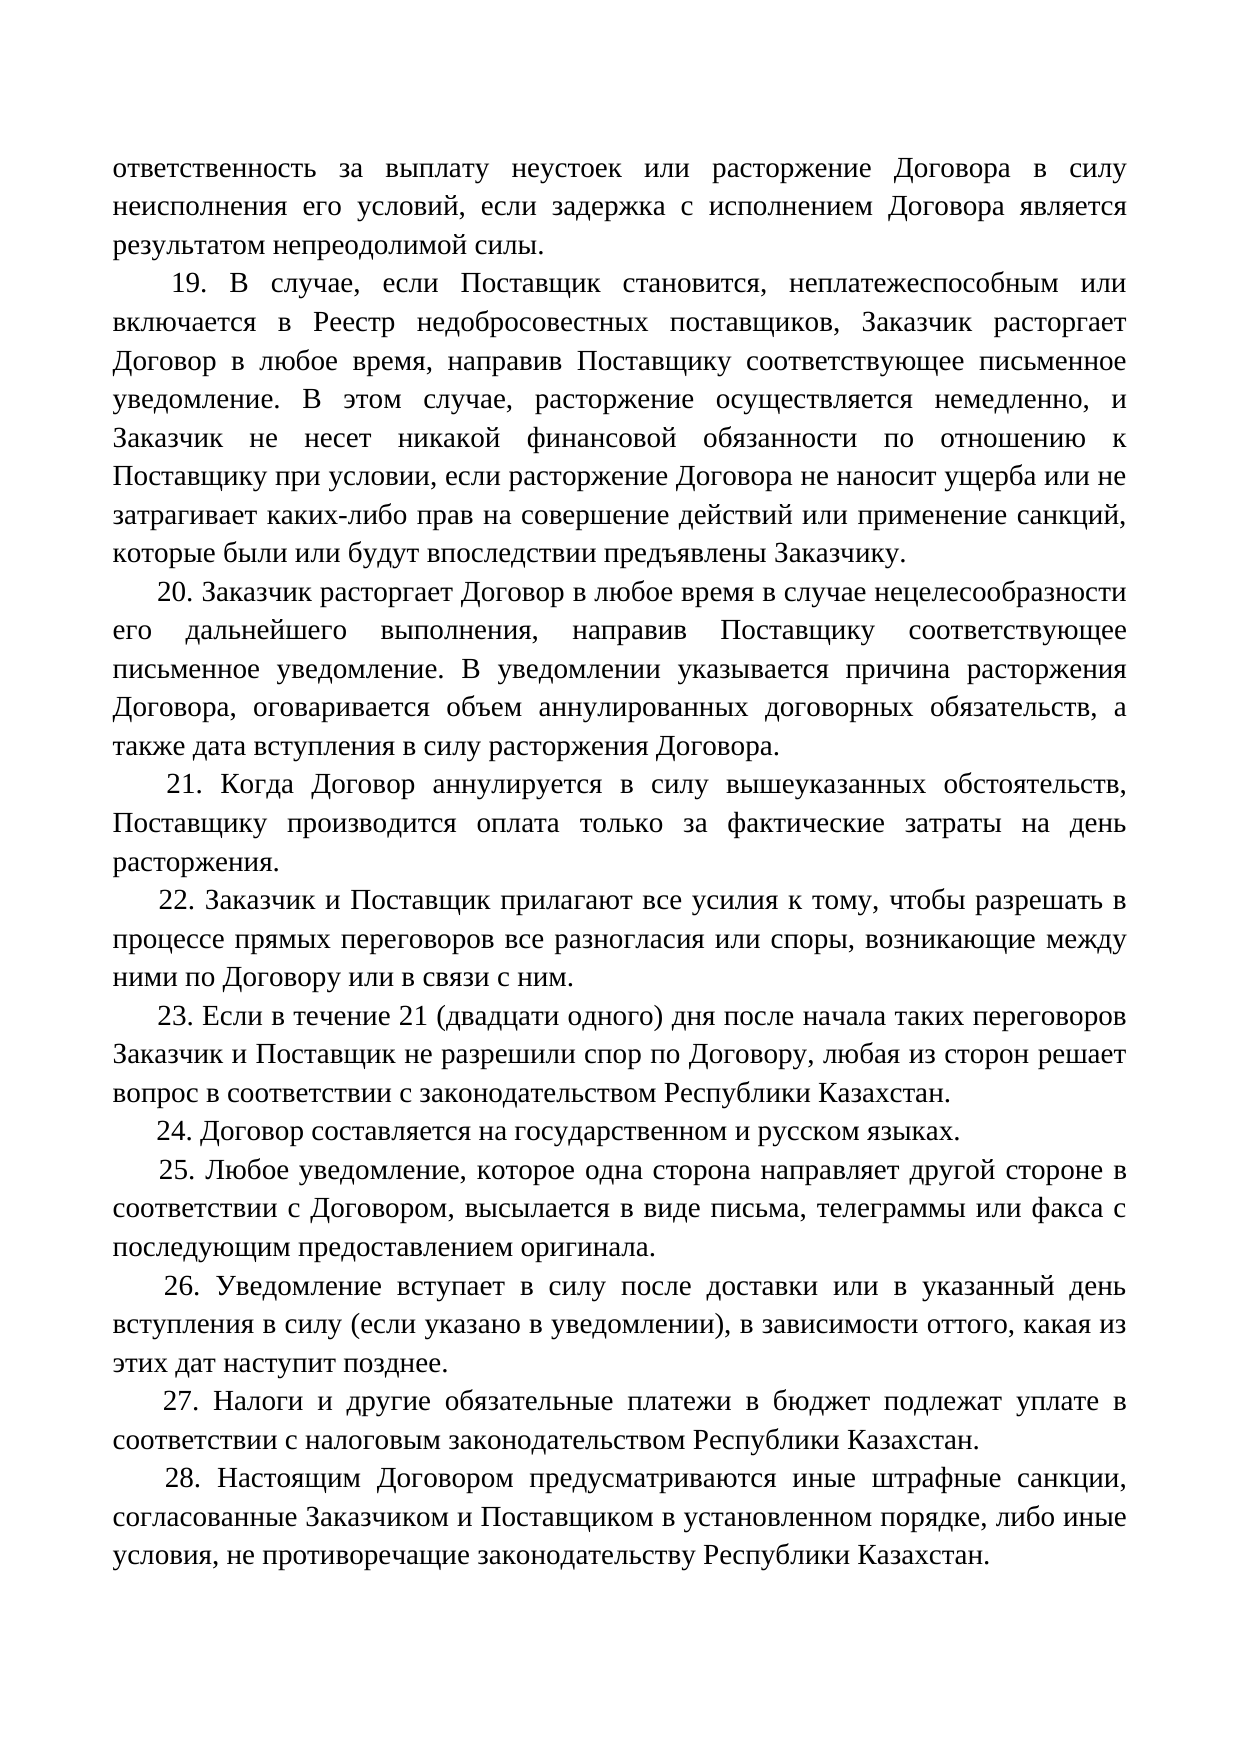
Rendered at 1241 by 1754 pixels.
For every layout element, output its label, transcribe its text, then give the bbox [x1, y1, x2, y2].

text 26. Уведомление вступает в силу после доставки или в указанный день вступления в силу (если указано в уведомлении), в зависимости оттого, какая из этих дат наступит позднее. [112, 1268, 1128, 1378]
text 22. Заказчик и Поставщик прилагают все усилия к тому, чтобы разрешать в процессе прямых переговоров все разногласия или споры, возникающие между ними по Договору или в связи с ним. [112, 882, 1128, 993]
text 19. В случае, если Поставщик становится, неплатежеспособным или включается в Реестр недобросовестных поставщиков, Заказчик расторгает Договор в любое время, направив Поставщику соответствующее письменное уведомление. В этом случае, расторжение осуществляется немедленно, и Заказчик не несет никакой финансовой обязанности по отношению к Поставщику при условии, если расторжение Договора не наносит ущерба или не затрагивает каких-либо прав на совершение действий или применение санкций, которые были или будут впоследствии предъявлены Заказчику. [112, 266, 1128, 569]
text 20. Заказчик расторгает Договор в любое время в случае нецелесообразности его дальнейшего выполнения, направив Поставщику соответствующее письменное уведомление. В уведомлении указывается причина расторжения Договора, оговаривается объем аннулированных договорных обязательств, а также дата вступления в силу расторжения Договора. [112, 574, 1128, 762]
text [112, 150, 1128, 261]
text 28. Настоящим Договором предусматриваются иные штрафные санкции, согласованные Заказчиком и Поставщиком в установленном порядке, либо иные условия, не противоречащие законодательству Республики Казахстан. [112, 1460, 1128, 1571]
text 25. Любое уведомление, которое одна сторона направляет другой стороне в соответствии с Договором, высылается в виде письма, телеграммы или факса с последующим предоставлением оригинала. [112, 1152, 1128, 1263]
text 23. Если в течение 21 (двадцати одного) дня после начала таких переговоров Заказчик и Поставщик не разрешили спор по Договору, любая из сторон решает вопрос в соответствии с законодательством Республики Казахстан. [112, 998, 1128, 1108]
text 21. Когда Договор аннулируется в силу вышеуказанных обстоятельств, Поставщику производится оплата только за фактические затраты на день расторжения. [112, 767, 1128, 877]
text 24. Договор составляется на государственном и русском языках. [112, 1113, 1128, 1147]
text 27. Налоги и другие обязательные платежи в бюджет подлежат уплате в соответствии с налоговым законодательством Республики Казахстан. [112, 1383, 1128, 1455]
